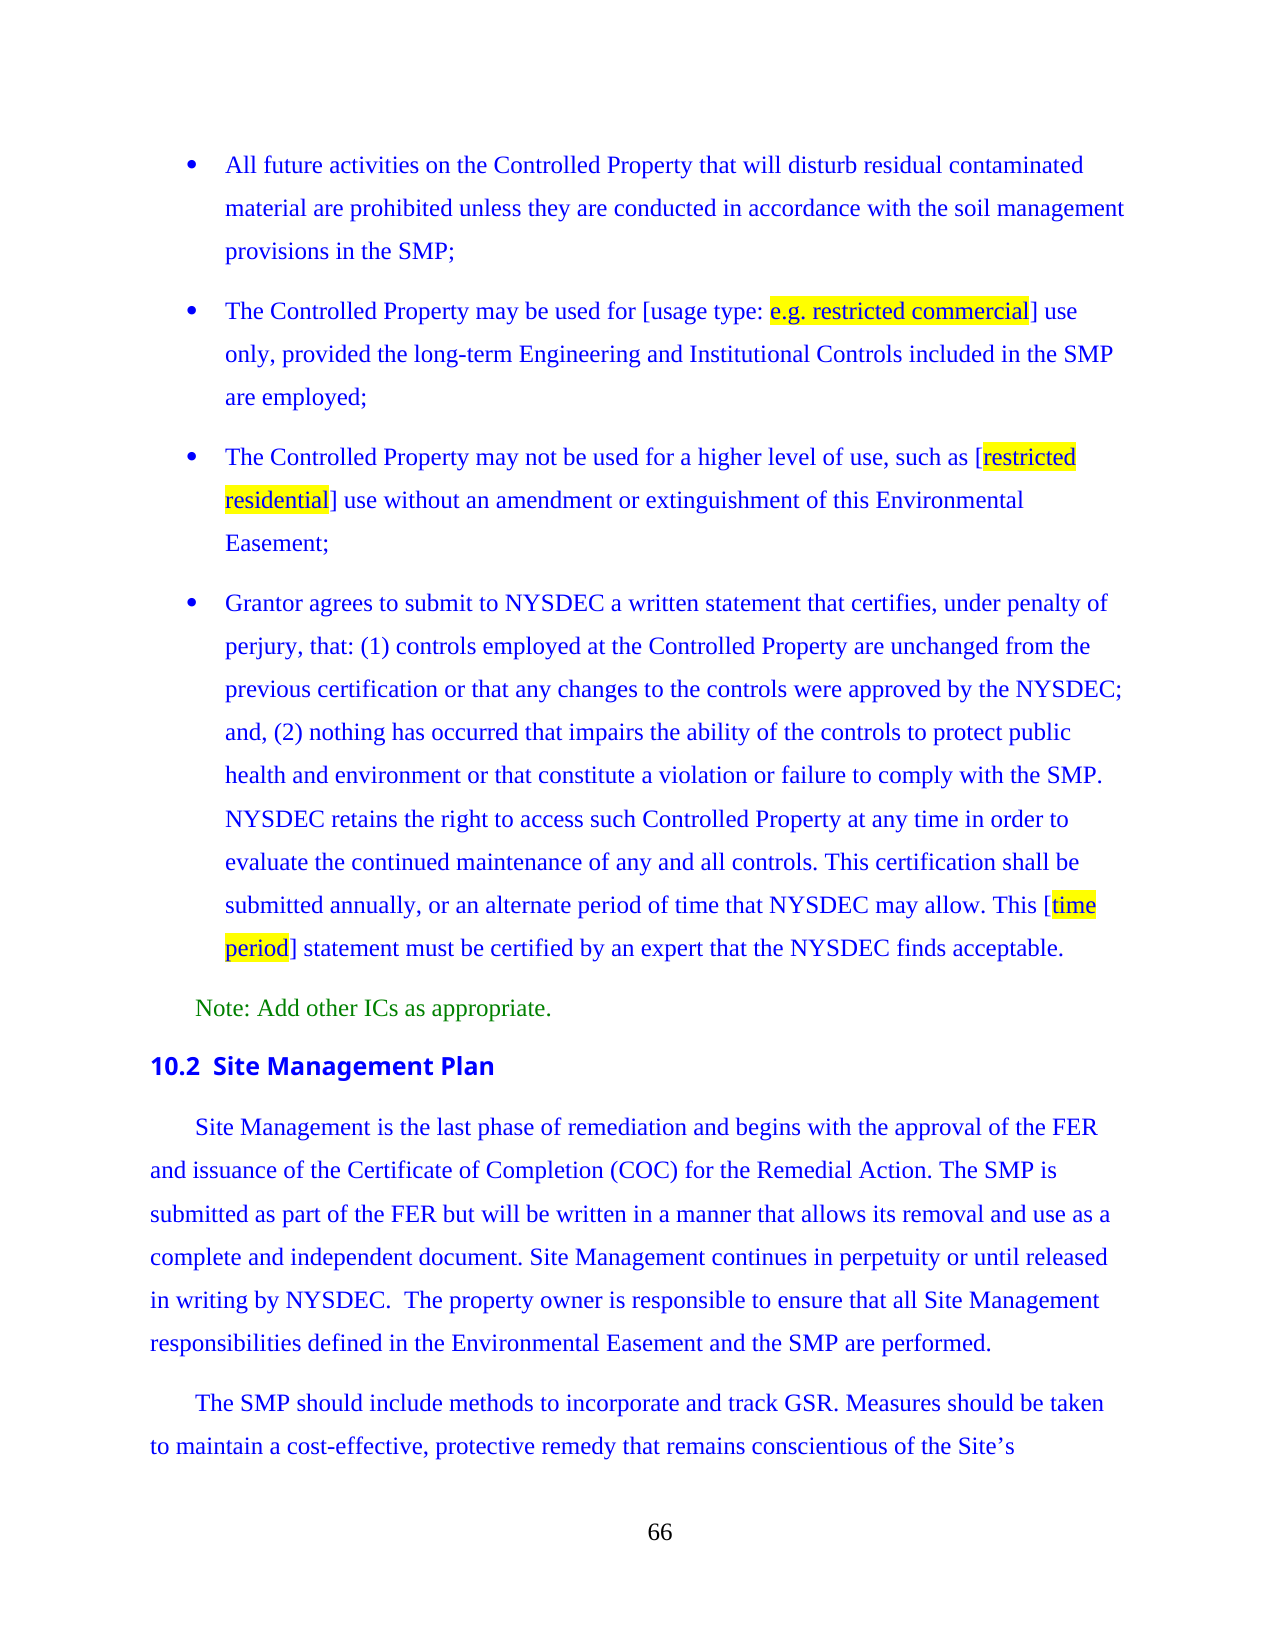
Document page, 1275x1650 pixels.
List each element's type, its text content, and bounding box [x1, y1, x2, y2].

text Site Management is the last phase of remediation and begins with the approval of the FER and issuance of the Certificate of Completion (COC) for the Remedial Action. The SMP is submitted as part of the FER but will be written in a manner that allows its removal and use as a complete and independent document. Site Management continues in perpetuity or until released in writing by NYSDEC. The property owner is responsible to ensure that all Site Management responsibilities defined in the Environmental Easement and the SMP are performed. [150, 1112, 1125, 1357]
list The Controlled Property may not be used for a higher level of use, such as [restricted residential] use without an amendment or extinguishment of this Environmental Easement; [187, 442, 1125, 557]
text Note: Add other ICs as appropriate. [150, 993, 1125, 1022]
list The Controlled Property may be used for [usage type: e.g. restricted commercial] use only, provided the long-term Engineering and Institutional Controls included in the SMP are employed; [187, 296, 1125, 411]
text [150, 1388, 1125, 1460]
subtitle 10.2 Site Management Plan [150, 1049, 1050, 1083]
list Grantor agrees to submit to NYSDEC a written statement that certifies, under penalty of perjury, that: (1) controls employed at the Controlled Property are unchanged from the previous certification or that any changes to the controls were approved by the NYSDEC; and, (2) nothing has occurred that impairs the ability of the controls to protect public health and environment or that constitute a violation or failure to comply with the SMP. NYSDEC retains the right to access such Controlled Property at any time in order to evaluate the continued maintenance of any and all controls. This certification shall be submitted annually, or an alternate period of time that NYSDEC may allow. This [time period] statement must be certified by an expert that the NYSDEC finds acceptable. [187, 588, 1125, 962]
list All future activities on the Controlled Property that will disturb residual contaminated material are prohibited unless they are conducted in accordance with the soil management provisions in the SMP; [187, 150, 1125, 265]
